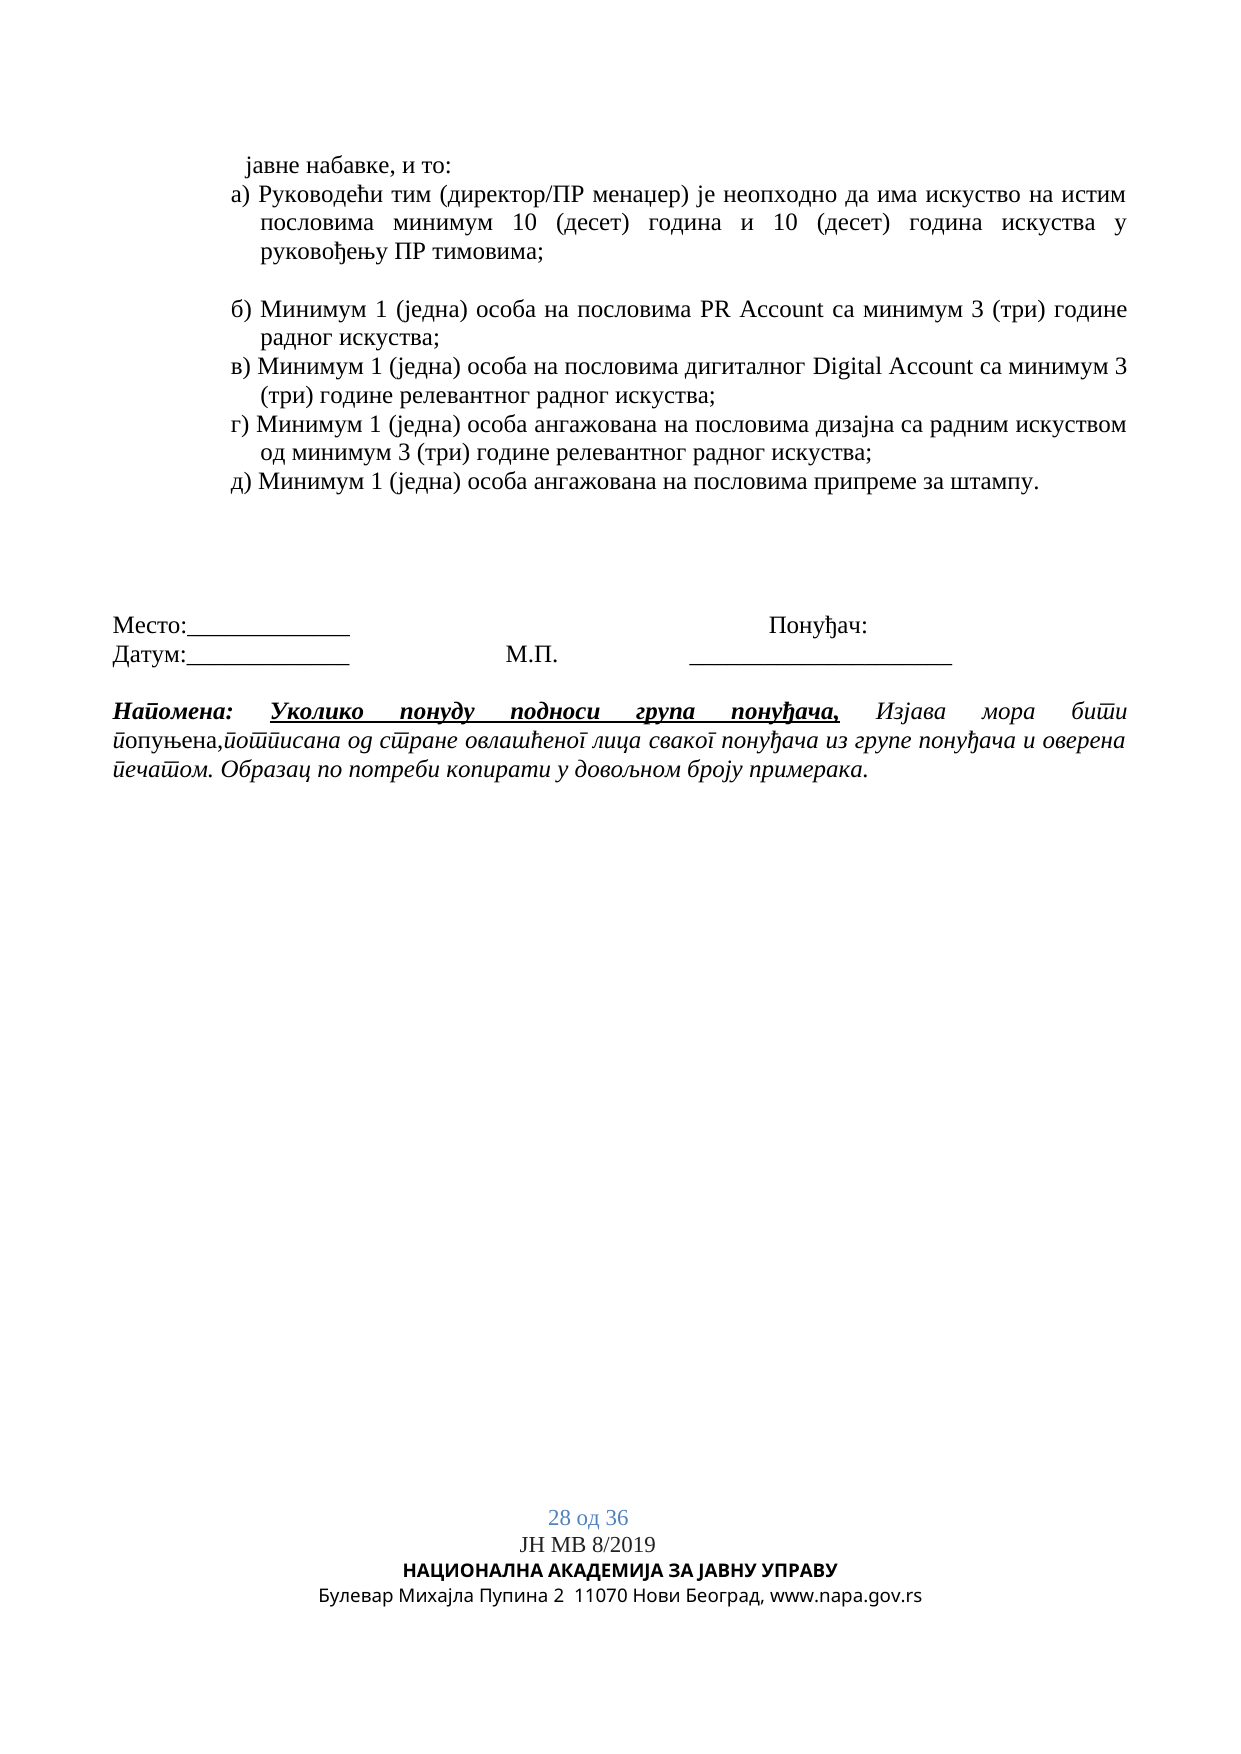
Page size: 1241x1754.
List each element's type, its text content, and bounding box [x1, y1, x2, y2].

text а) Руководећи тим (директор/ПР менаџер) је неопходно да има искуство на истим пословима минимум 10 (десет) година и 10 (десет) година искуства у руковођењу ПР тимовима; [231, 179, 1128, 265]
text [245, 150, 1128, 179]
text в) Минимум 1 (једна) особа на пословима дигиталног Digital Account са минимум 3 (три) године релевантног радног искуства; [231, 351, 1128, 409]
text Датум:_____________ М.П. _____________________ [112, 639, 1128, 667]
text б) Минимум 1 (једна) особа на пословима PR Account са минимум 3 (три) године радног искуства; [231, 294, 1128, 351]
text Напомена: Уколико понуду подноси група понуђача, Изјава мора бити попуњена,потписана од стране овлашћеног лица сваког понуђача из групе понуђача и оверена печатом. Образац по потреби копирати у довољном броју примерака. [112, 696, 1128, 782]
text Место:_____________ Понуђач: [112, 610, 1128, 639]
text г) Минимум 1 (једнa) особa ангажована на пословима дизајна са радним искуством од минимум 3 (три) године релевантног радног искуства; [231, 409, 1128, 466]
text д) Минимум 1 (једна) особа ангажована на пословима припреме за штампу. [231, 466, 1128, 495]
